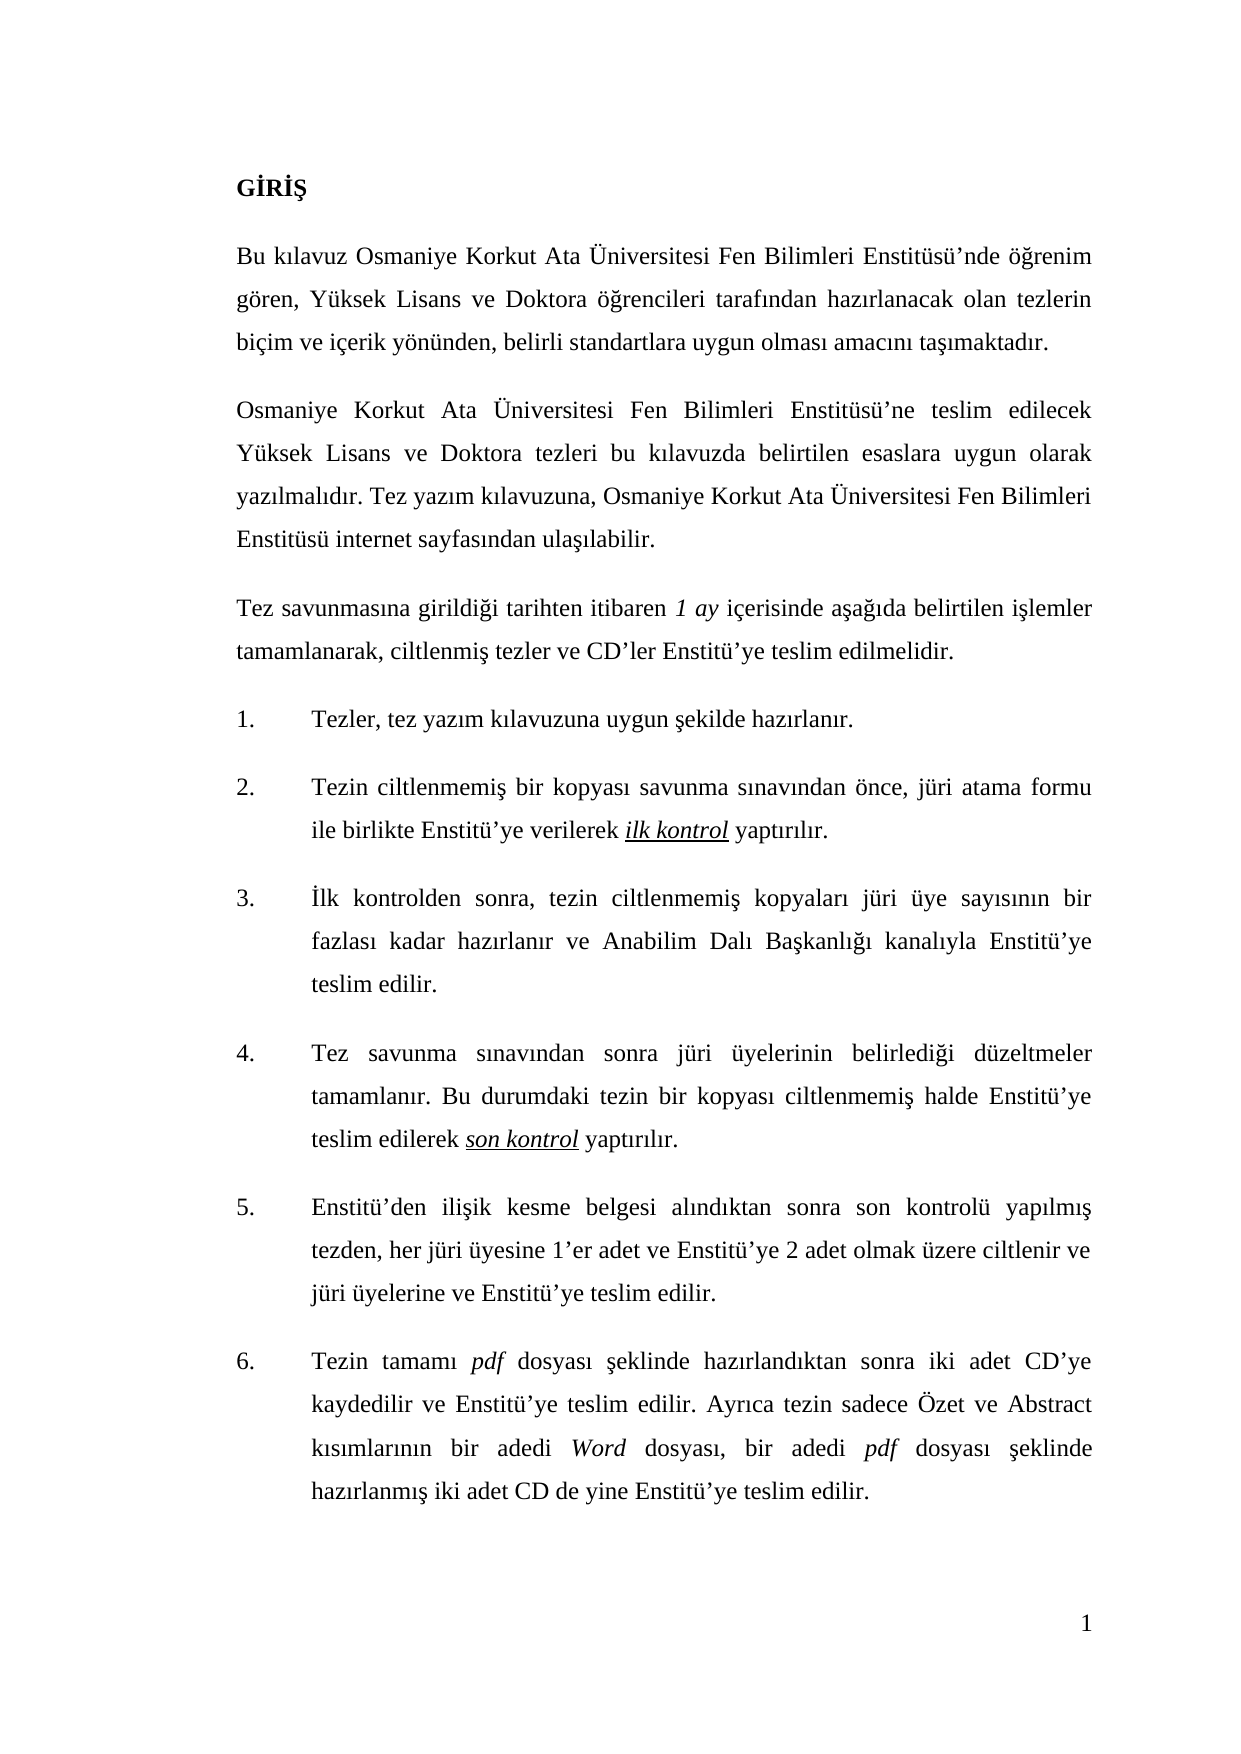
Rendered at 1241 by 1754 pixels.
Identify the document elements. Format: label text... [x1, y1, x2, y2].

list Tezler, tez yazım kılavuzuna uygun şekilde hazırlanır. [236, 704, 1092, 733]
subtitle GİRİŞ [236, 173, 1092, 201]
list Tezin ciltlenmemiş bir kopyası savunma sınavından önce, jüri atama formu ile birlikte Enstitü’ye verilerek ilk kontrol yaptırılır. [236, 772, 1092, 844]
list Tez savunma sınavından sonra jüri üyelerinin belirlediği düzeltmeler tamamlanır. Bu durumdaki tezin bir kopyası ciltlenmemiş halde Enstitü’ye teslim edilerek son kontrol yaptırılır. [236, 1038, 1092, 1153]
text Bu kılavuz Osmaniye Korkut Ata Üniversitesi Fen Bilimleri Enstitüsü’nde öğrenim gören, Yüksek Lisans ve Doktora öğrencileri tarafından hazırlanacak olan tezlerin biçim ve içerik yönünden, belirli standartlara uygun olması amacını taşımaktadır. [236, 241, 1092, 356]
text Osmaniye Korkut Ata Üniversitesi Fen Bilimleri Enstitüsü’ne teslim edilecek Yüksek Lisans ve Doktora tezleri bu kılavuzda belirtilen esaslara uygun olarak yazılmalıdır. Tez yazım kılavuzuna, Osmaniye Korkut Ata Üniversitesi Fen Bilimleri Enstitüsü internet sayfasından ulaşılabilir. [236, 395, 1092, 553]
list Tezin tamamı pdf dosyası şeklinde hazırlandıktan sonra iki adet CD’ye kaydedilir ve Enstitü’ye teslim edilir. Ayrıca tezin sadece Özet ve Abstract kısımlarının bir adedi Word dosyası, bir adedi pdf dosyası şeklinde hazırlanmış iki adet CD de yine Enstitü’ye teslim edilir. [236, 1346, 1092, 1504]
list Enstitü’den ilişik kesme belgesi alındıktan sonra son kontrolü yapılmış tezden, her jüri üyesine 1’er adet ve Enstitü’ye 2 adet olmak üzere ciltlenir ve jüri üyelerine ve Enstitü’ye teslim edilir. [236, 1192, 1092, 1307]
list İlk kontrolden sonra, tezin ciltlenmemiş kopyaları jüri üye sayısının bir fazlası kadar hazırlanır ve Anabilim Dalı Başkanlığı kanalıyla Enstitü’ye teslim edilir. [236, 883, 1092, 998]
text Tez savunmasına girildiği tarihten itibaren 1 ay içerisinde aşağıda belirtilen işlemler tamamlanarak, ciltlenmiş tezler ve CD’ler Enstitü’ye teslim edilmelidir. [236, 593, 1092, 664]
